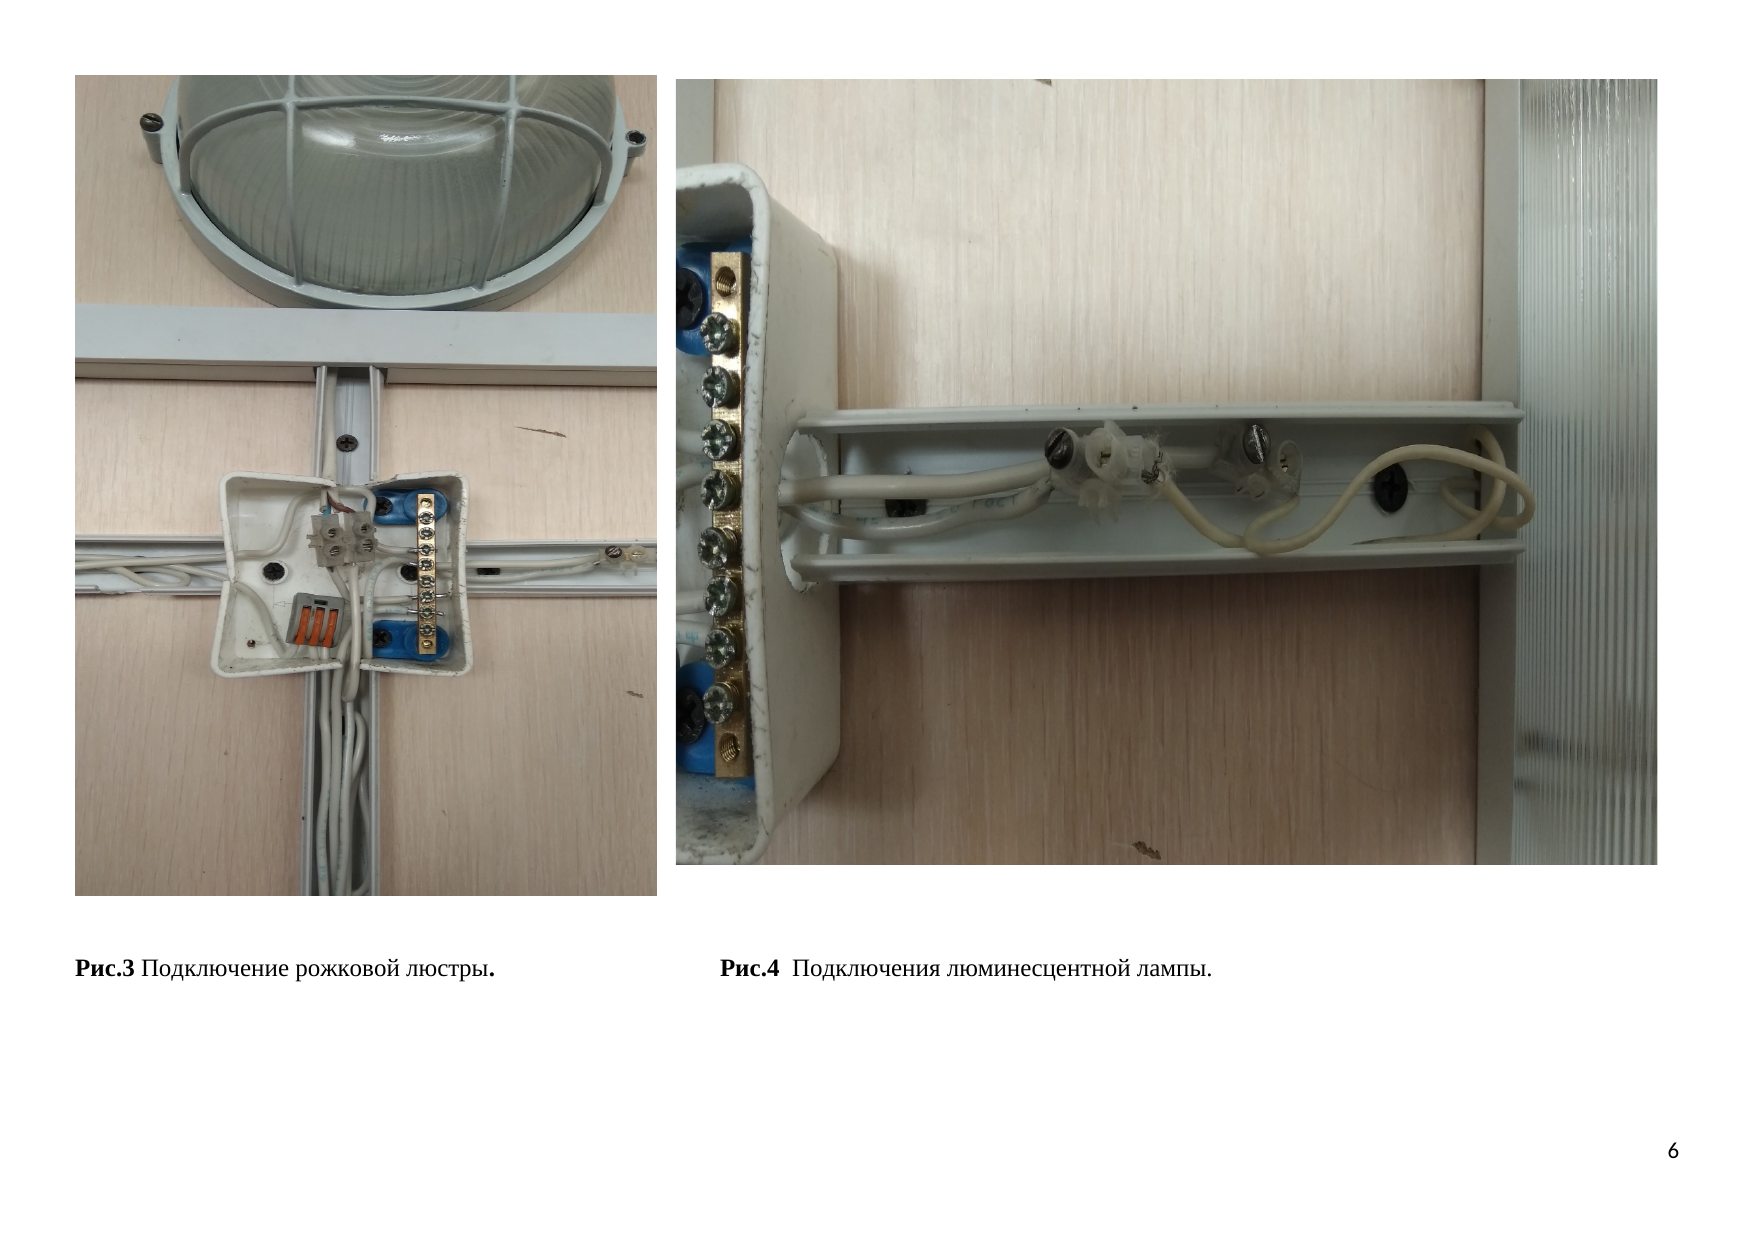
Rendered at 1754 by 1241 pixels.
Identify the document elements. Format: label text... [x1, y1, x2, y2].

picture [675, 79, 1658, 865]
picture [75, 75, 657, 896]
text Рис.3 Подключение рожковой люстры. Рис.4 Подключения люминесцентной лампы. [75, 956, 1679, 981]
